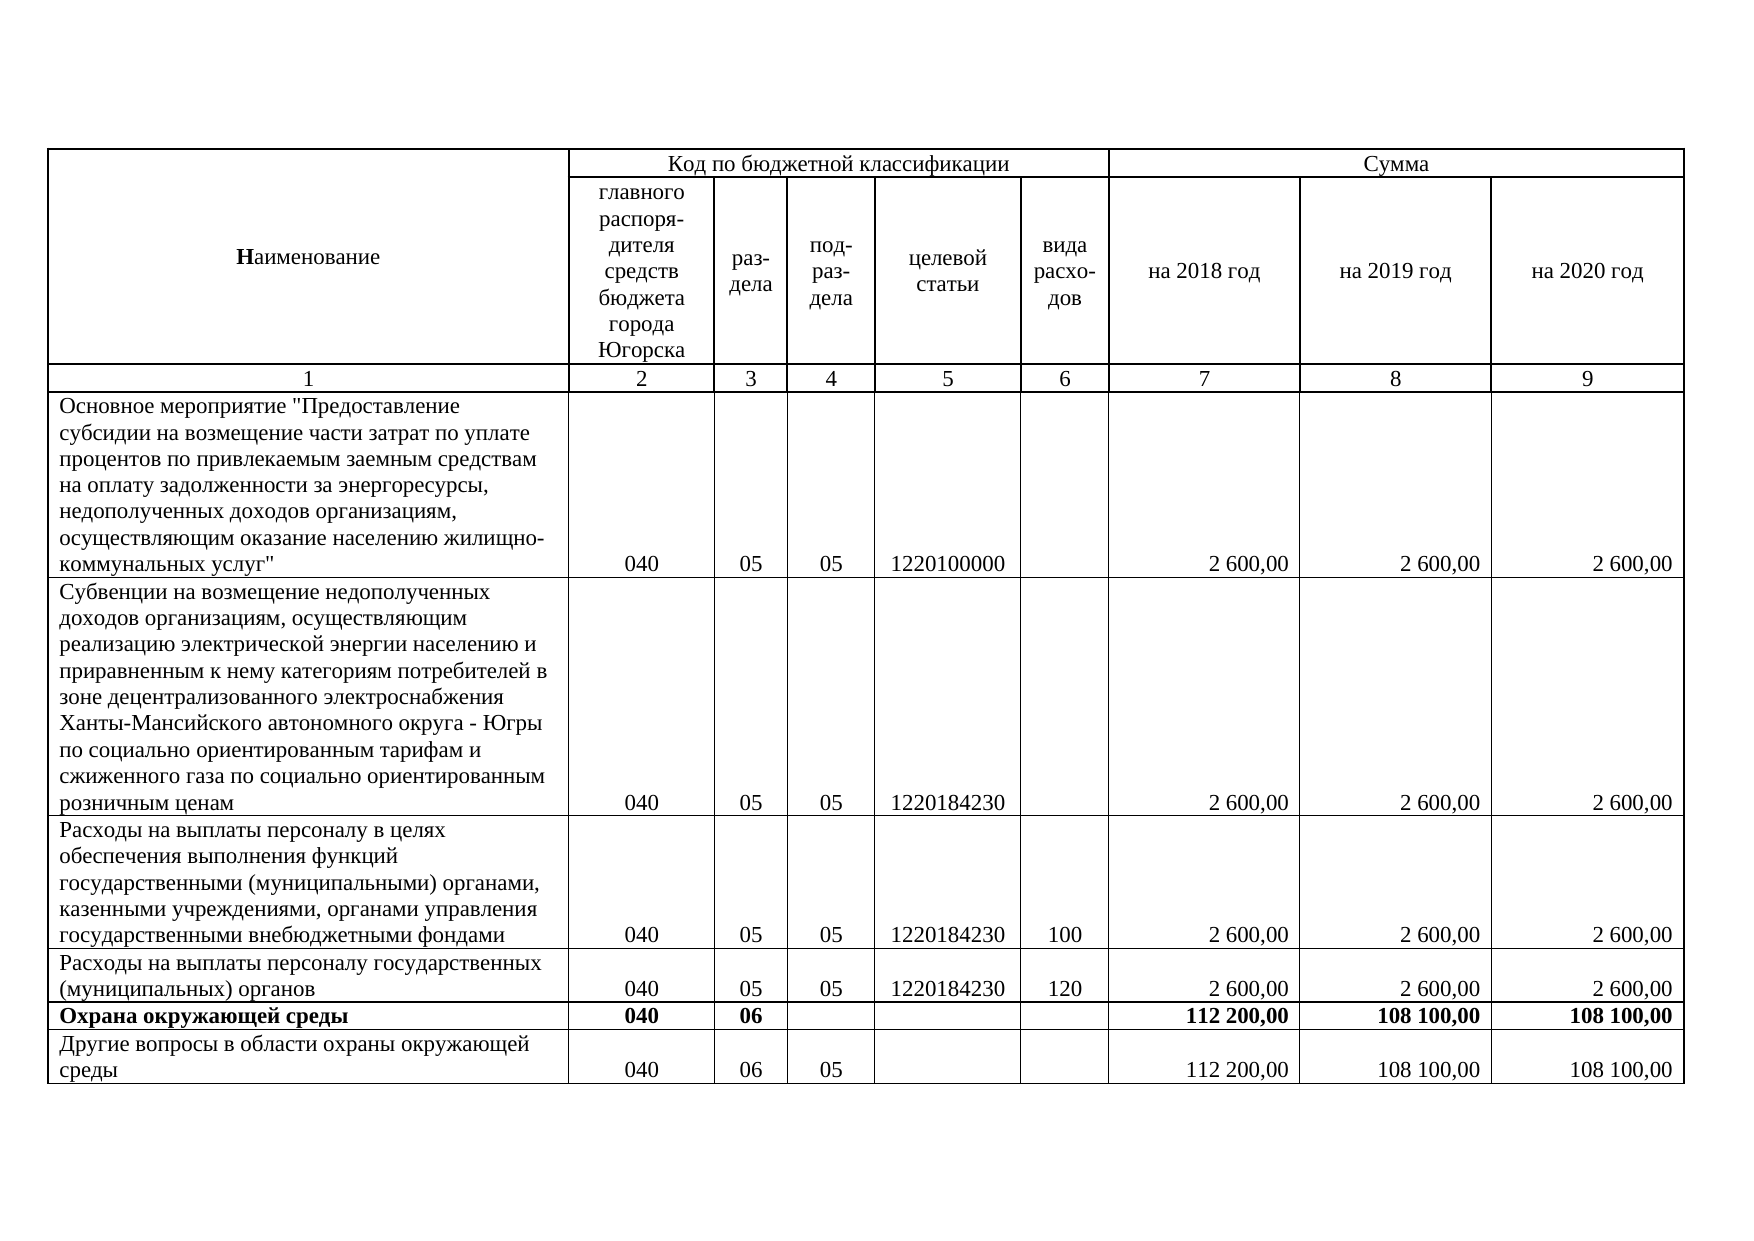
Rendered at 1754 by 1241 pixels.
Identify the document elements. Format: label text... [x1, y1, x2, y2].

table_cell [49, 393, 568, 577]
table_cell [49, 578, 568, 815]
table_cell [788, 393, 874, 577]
table_cell главного распоря-дителя средств бюджета города Югорска [570, 178, 713, 363]
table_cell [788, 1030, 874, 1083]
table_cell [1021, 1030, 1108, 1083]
table_cell на 2020 год [1492, 178, 1683, 363]
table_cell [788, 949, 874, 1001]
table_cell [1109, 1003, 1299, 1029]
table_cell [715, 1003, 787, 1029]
table_cell 9 [1492, 365, 1683, 391]
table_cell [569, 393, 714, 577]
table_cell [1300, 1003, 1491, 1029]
table_cell 7 [1110, 365, 1299, 391]
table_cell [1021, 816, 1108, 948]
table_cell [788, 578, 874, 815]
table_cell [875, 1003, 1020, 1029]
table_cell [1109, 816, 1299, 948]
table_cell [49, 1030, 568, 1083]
table_cell на 2019 год [1301, 178, 1490, 363]
table_cell под-раз-дела [788, 178, 874, 363]
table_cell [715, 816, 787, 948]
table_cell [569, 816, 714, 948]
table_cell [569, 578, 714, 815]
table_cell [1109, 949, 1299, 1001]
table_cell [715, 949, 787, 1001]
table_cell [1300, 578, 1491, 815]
table_cell 1 [49, 365, 568, 391]
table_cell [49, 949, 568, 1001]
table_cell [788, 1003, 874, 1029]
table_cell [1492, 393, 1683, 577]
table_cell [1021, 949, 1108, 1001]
table_header Код по бюджетной классификации [570, 150, 1108, 176]
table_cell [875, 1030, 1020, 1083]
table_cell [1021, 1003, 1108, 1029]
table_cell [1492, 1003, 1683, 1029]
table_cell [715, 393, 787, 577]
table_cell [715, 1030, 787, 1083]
table_cell 3 [715, 365, 786, 391]
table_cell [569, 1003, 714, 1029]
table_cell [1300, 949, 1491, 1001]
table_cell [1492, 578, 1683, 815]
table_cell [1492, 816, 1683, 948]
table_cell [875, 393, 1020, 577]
table_cell раз-дела [715, 178, 786, 363]
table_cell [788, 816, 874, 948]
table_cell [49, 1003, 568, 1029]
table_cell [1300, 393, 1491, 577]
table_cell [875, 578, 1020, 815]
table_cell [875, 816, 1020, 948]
table_cell на 2018 год [1110, 178, 1299, 363]
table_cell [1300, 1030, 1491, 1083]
table_header Сумма [1110, 150, 1683, 176]
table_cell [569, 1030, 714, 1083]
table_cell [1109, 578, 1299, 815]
table_cell 2 [570, 365, 713, 391]
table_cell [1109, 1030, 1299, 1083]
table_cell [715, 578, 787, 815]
table_cell 6 [1022, 365, 1108, 391]
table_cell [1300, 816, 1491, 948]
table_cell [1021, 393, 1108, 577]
table_cell 5 [876, 365, 1020, 391]
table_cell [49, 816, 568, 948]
table_header Наименование [49, 150, 568, 363]
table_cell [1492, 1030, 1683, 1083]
table_cell 4 [788, 365, 874, 391]
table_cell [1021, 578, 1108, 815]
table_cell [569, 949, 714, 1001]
table_cell целевой статьи [876, 178, 1020, 363]
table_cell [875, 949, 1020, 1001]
table_cell 8 [1301, 365, 1490, 391]
table_cell вида расхо-дов [1022, 178, 1108, 363]
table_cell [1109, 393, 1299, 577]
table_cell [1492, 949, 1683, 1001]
